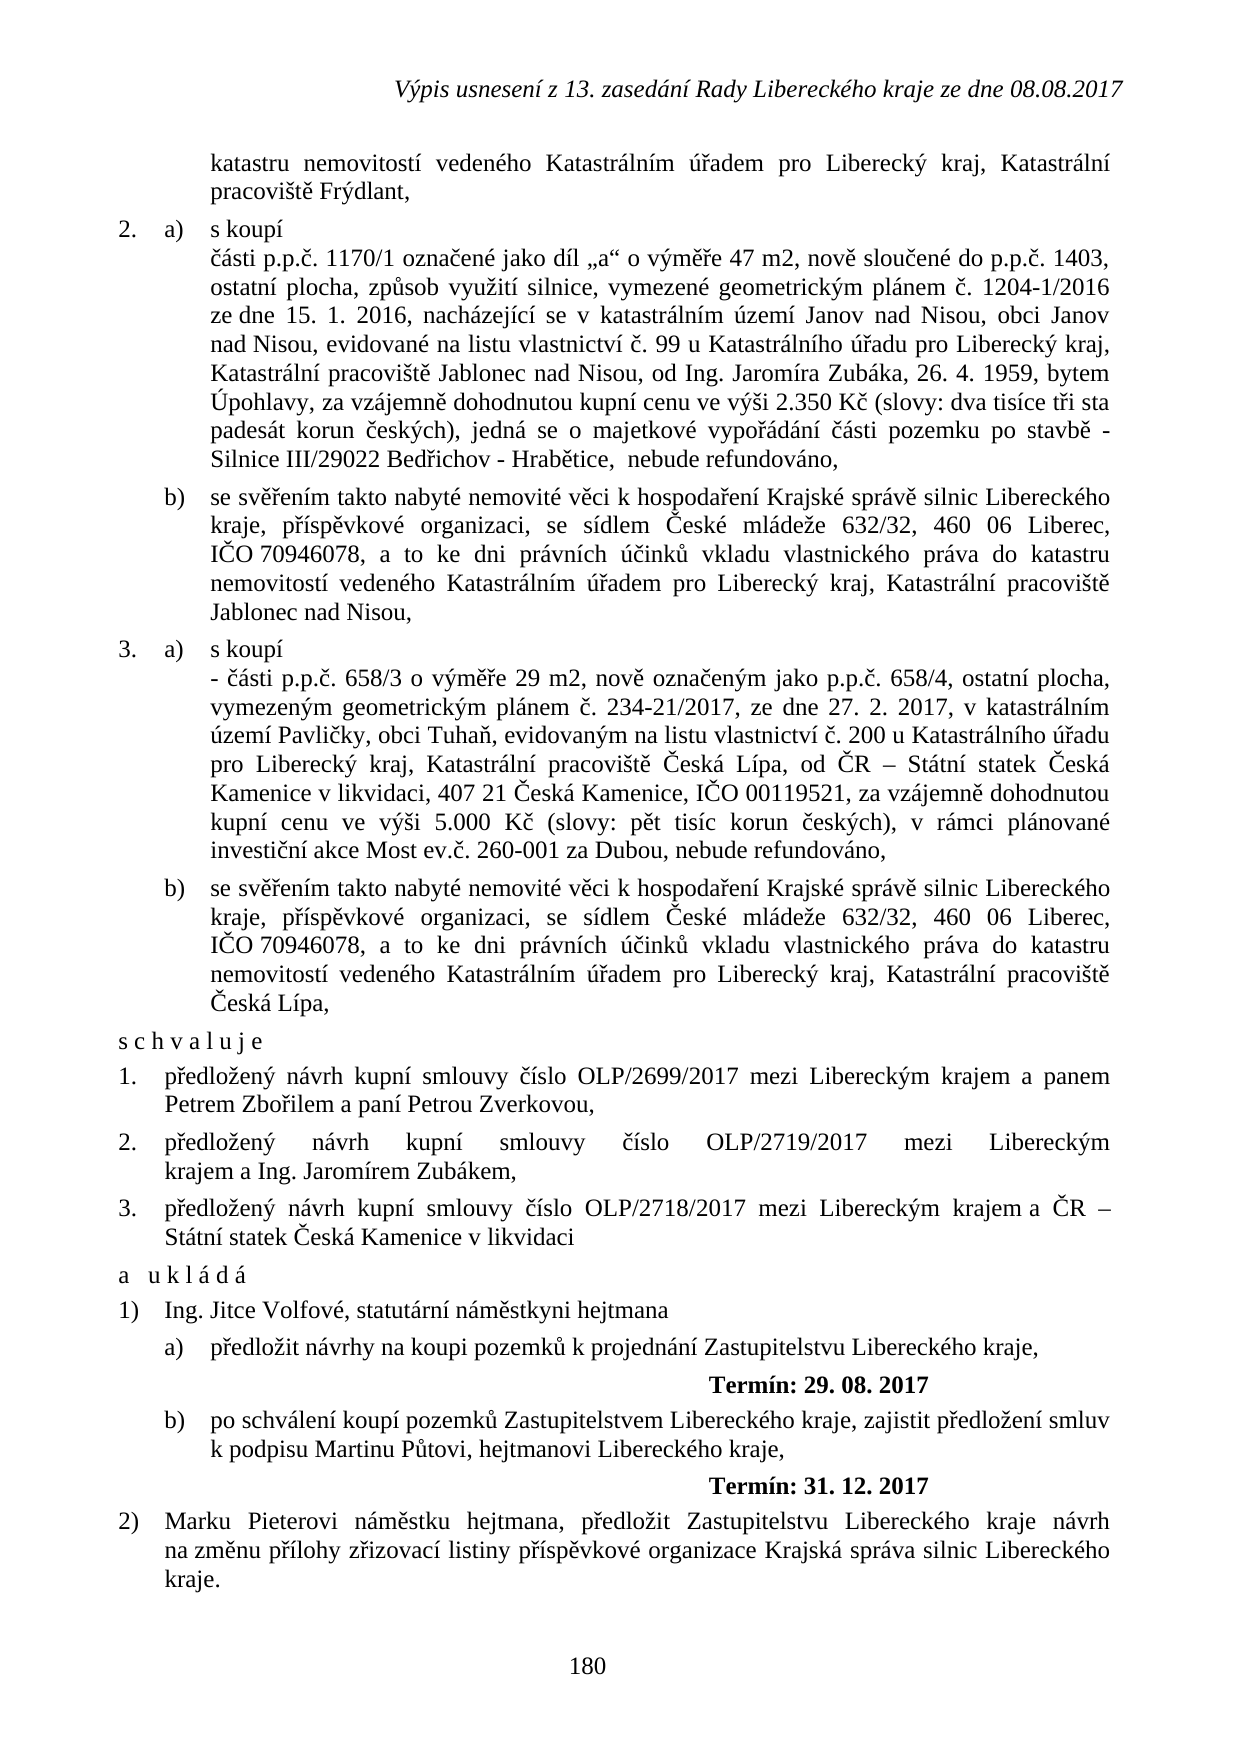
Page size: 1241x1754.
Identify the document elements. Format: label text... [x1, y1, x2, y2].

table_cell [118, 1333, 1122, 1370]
text Termín: 29. 08. 2017 [709, 1370, 1122, 1399]
text schvaluje [118, 1026, 1122, 1054]
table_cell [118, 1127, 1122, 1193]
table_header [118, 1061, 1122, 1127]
text Termín: 31. 12. 2017 [709, 1471, 1122, 1500]
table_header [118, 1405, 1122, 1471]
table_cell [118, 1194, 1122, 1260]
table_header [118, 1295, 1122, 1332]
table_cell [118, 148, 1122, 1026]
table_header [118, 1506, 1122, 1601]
text a ukládá [118, 1260, 1122, 1288]
